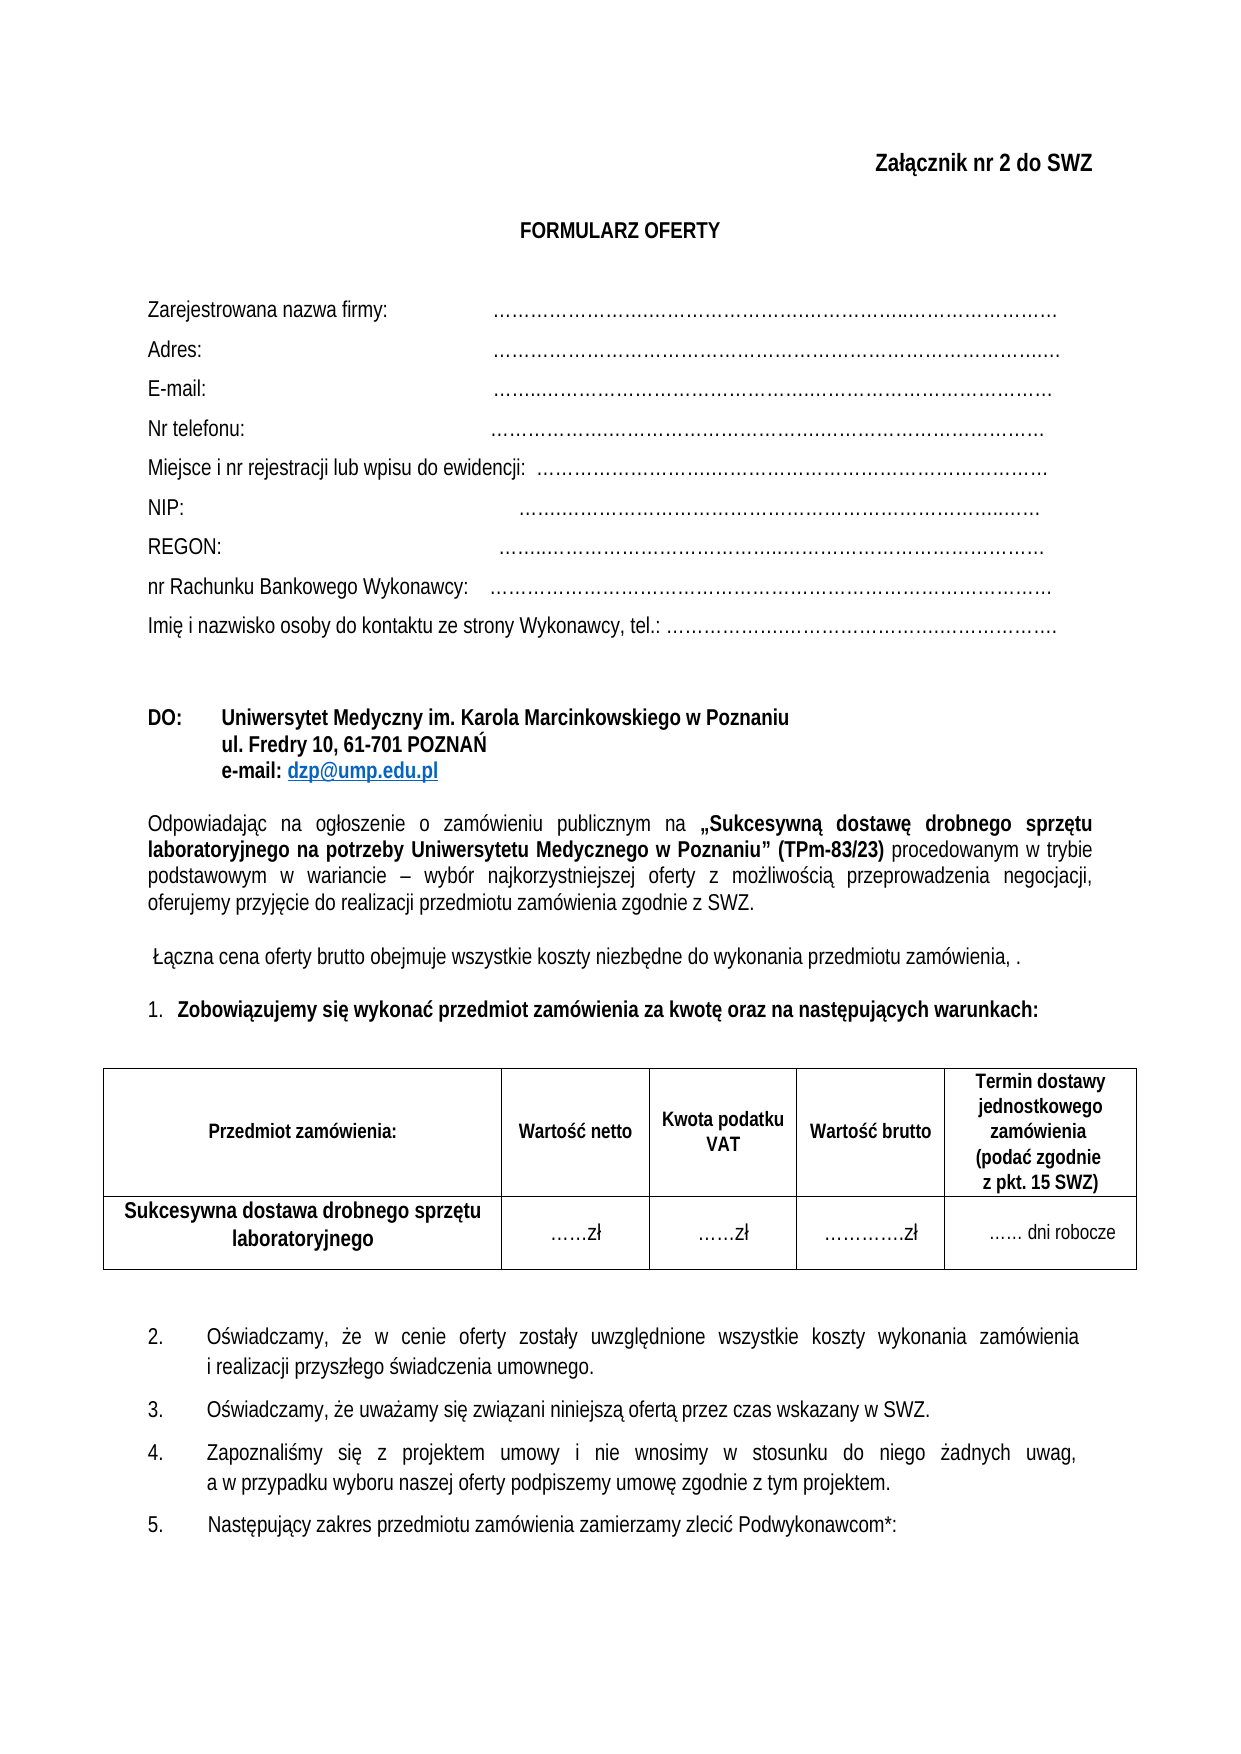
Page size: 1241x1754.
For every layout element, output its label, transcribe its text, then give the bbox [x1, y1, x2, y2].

table_header Termin dostawy jednostkowego zamówienia (podać zgodnie z pkt. 15 SWZ) [945, 1069, 1136, 1196]
table_cell ……zł [650, 1197, 796, 1269]
table_cell ………….zł [797, 1197, 944, 1269]
text Zarejestrowana nazwa firmy: …………………….…………………….……………..…………………… [148, 296, 1093, 323]
list Zobowiązujemy się wykonać przedmiot zamówienia za kwotę oraz na następujących warunkach: [148, 996, 1093, 1022]
text REGON: ……..………………………………..…………………………………… [148, 533, 1093, 559]
text DO: Uniwersytet Medyczny im. Karola Marcinkowskiego w Poznaniu [148, 704, 1093, 731]
list Oświadczamy, że w cenie oferty zostały uwzględnione wszystkie koszty wykonania zamówienia i realizacji przyszłego świadczenia umownego. [148, 1323, 1093, 1379]
table_cell Sukcesywna dostawa drobnego sprzętu laboratoryjnego [104, 1197, 501, 1269]
table_cell …… dni robocze [945, 1197, 1136, 1269]
text Załącznik nr 2 do SWZ [148, 148, 1093, 176]
text Miejsce i nr rejestracji lub wpisu do ewidencji: ……………………….……………………………………………… [148, 454, 1093, 481]
text Imię i nazwisko osoby do kontaktu ze strony Wykonawcy, tel.: ……………….…………………….………………. [148, 612, 1093, 638]
table_header Przedmiot zamówienia: [104, 1069, 501, 1196]
text Łączna cena oferty brutto obejmuje wszystkie koszty niezbędne do wykonania przedmiotu zamówienia, . [148, 943, 1093, 969]
text E-mail: ……..…………………………………….………………………………… [148, 375, 1093, 402]
text Adres: …………………………………………………………………………….… [148, 336, 1093, 362]
text FORMULARZ OFERTY [148, 217, 1093, 244]
text ul. Fredry 10, 61-701 POZNAŃ [133, 731, 1093, 757]
text NIP: …….……………………………………………………………..…… [148, 494, 1093, 520]
text Odpowiadając na ogłoszenie o zamówieniu publicznym na „Sukcesywną dostawę drobnego sprzętu laboratoryjnego na potrzeby Uniwersytetu Medycznego w Poznaniu” (TPm-83/23) procedowanym w trybie podstawowym w wariancie – wybór najkorzystniejszej oferty z możliwością przeprowadzenia negocjacji, oferujemy przyjęcie do realizacji przedmiotu zamówienia zgodnie z SWZ. [148, 810, 1093, 915]
text Nr telefonu: ……………….…………………………….……………………………… [148, 415, 1093, 441]
table_cell ……zł [502, 1197, 649, 1269]
list Oświadczamy, że uważamy się związani niniejszą ofertą przez czas wskazany w SWZ. [148, 1396, 1093, 1422]
list Następujący zakres przedmiotu zamówienia zamierzamy zlecić Podwykonawcom*: [148, 1511, 1093, 1538]
text e-mail: dzp@ump.edu.pl [133, 757, 1093, 783]
list Zapoznaliśmy się z projektem umowy i nie wnosimy w stosunku do niego żadnych uwag, a w przypadku wyboru naszej oferty podpiszemy umowę zgodnie z tym projektem. [148, 1438, 1093, 1495]
table_header Kwota podatku VAT [650, 1069, 796, 1196]
table_header Wartość netto [502, 1069, 649, 1196]
text nr Rachunku Bankowego Wykonawcy: ……………………………………………………………………………… [148, 573, 1093, 599]
table_header Wartość brutto [797, 1069, 944, 1196]
